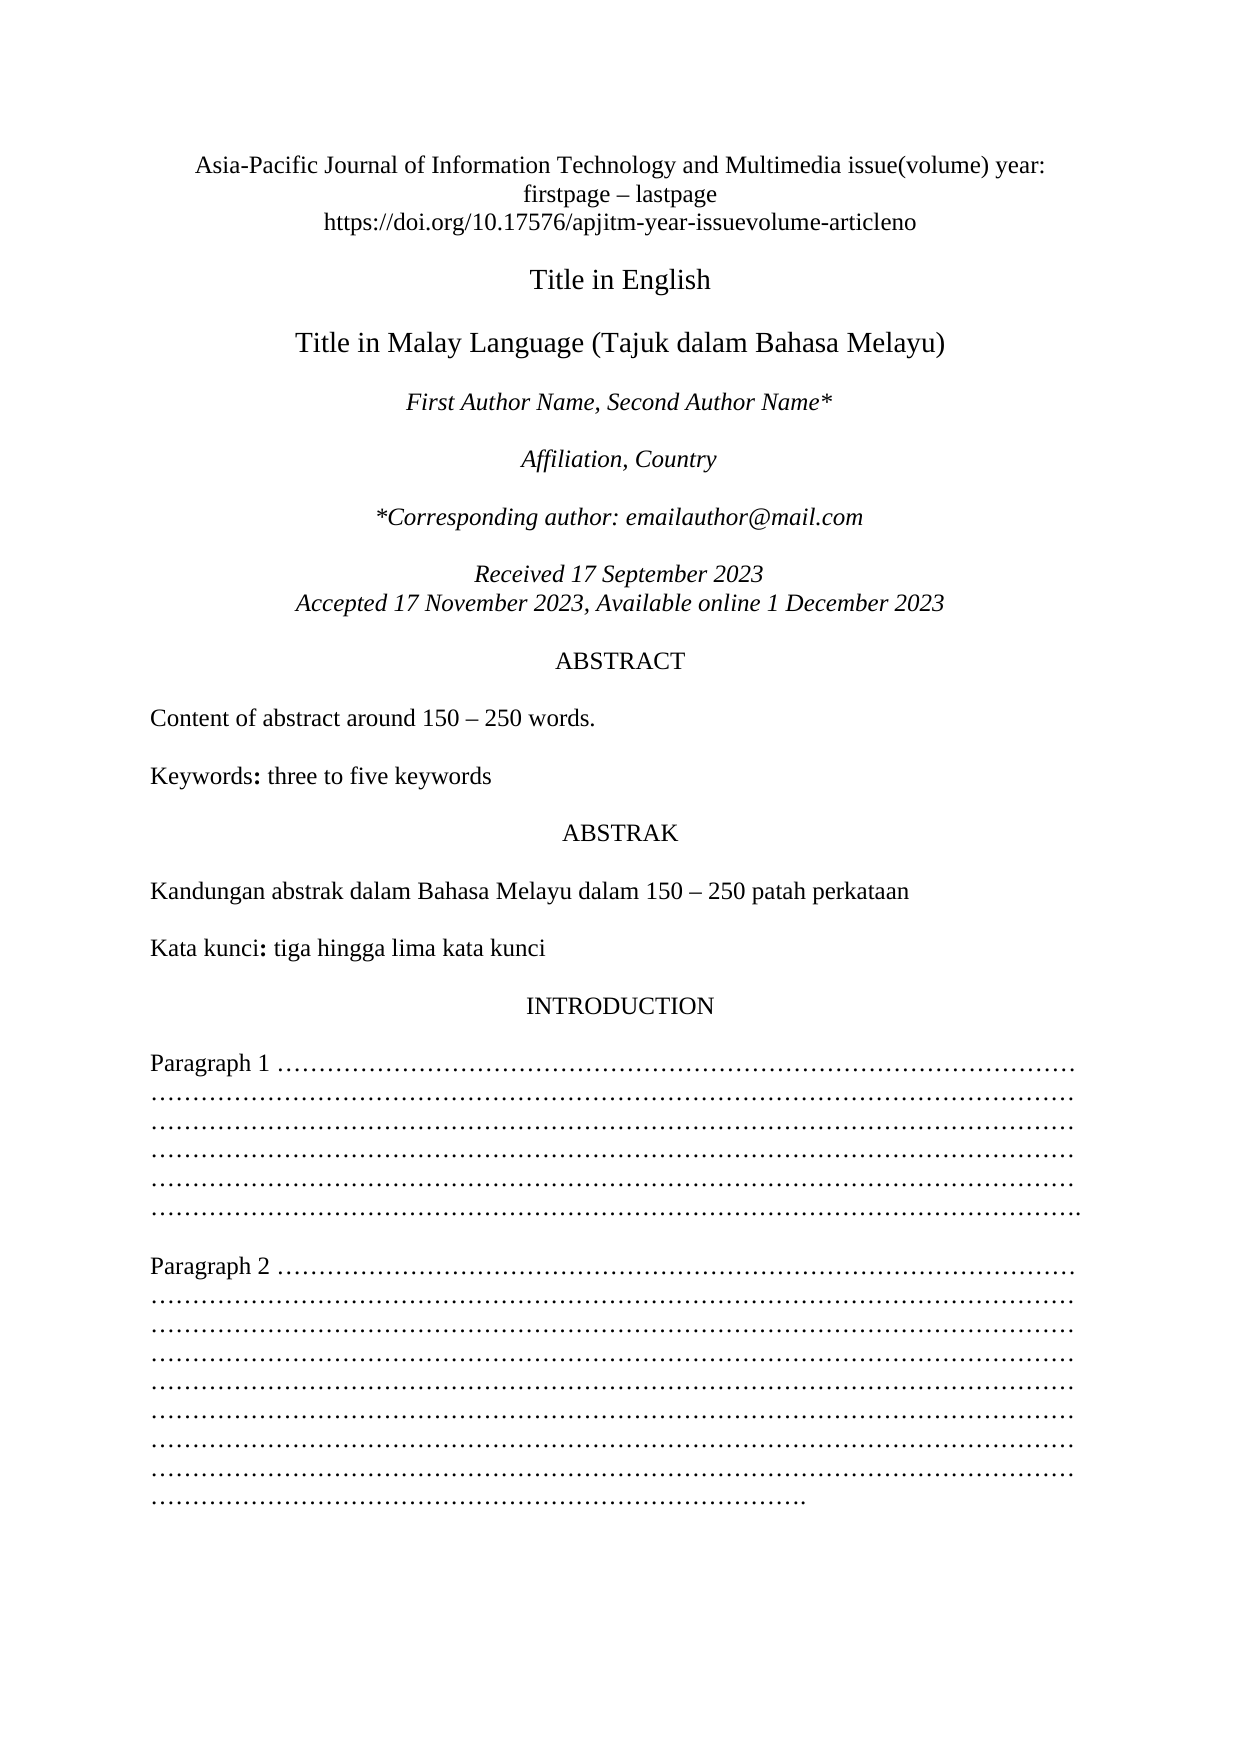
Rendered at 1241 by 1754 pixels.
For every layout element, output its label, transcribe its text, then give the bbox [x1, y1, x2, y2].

text Paragraph 1 …………………………………………………………………………………… ……………………………………………………………………………………………………………………………………………………………………………………………………………………………………………………………………………………………………………………………………………………………………………………………………………………………………………………………………………………………………………. [150, 1048, 1090, 1221]
text ABSTRAK [150, 818, 1090, 847]
text *Corresponding author: emailauthor@mail.com [150, 502, 1090, 531]
text Title in Malay Language (Tajuk dalam Bahasa Melayu) [150, 325, 1090, 358]
text INTRODUCTION [150, 991, 1090, 1019]
text Accepted 17 November 2023, Available online 1 December 2023 [150, 588, 1090, 617]
text Asia-Pacific Journal of Information Technology and Multimedia issue(volume) year: firstpage – lastpage [150, 150, 1090, 207]
text Received 17 September 2023 [150, 559, 1090, 588]
text Paragraph 2 …………………………………………………………………………………… ………………………………………………………………………………………………………………………………………………………………………………………………………………………………………………………………………………………………………………………………………………………………………………………………………………………………………………………………………………………………………………………………………………………………………………………………………………………………………………………………………………………………………………………………………………………………………………………. [150, 1251, 1090, 1510]
text Kata kunci: tiga hingga lima kata kunci [150, 933, 1090, 962]
text Keywords: three to five keywords [150, 761, 1090, 789]
text ABSTRACT [150, 646, 1090, 674]
text Title in English [150, 262, 1090, 296]
text First Author Name, Second Author Name* [150, 387, 1090, 416]
text https://doi.org/10.17576/apjitm-year-issuevolume-articleno [150, 207, 1090, 236]
text Content of abstract around 150 – 250 words. [150, 703, 1090, 732]
text Affiliation, Country [150, 444, 1090, 473]
text Kandungan abstrak dalam Bahasa Melayu dalam 150 – 250 patah perkataan [150, 876, 1090, 904]
